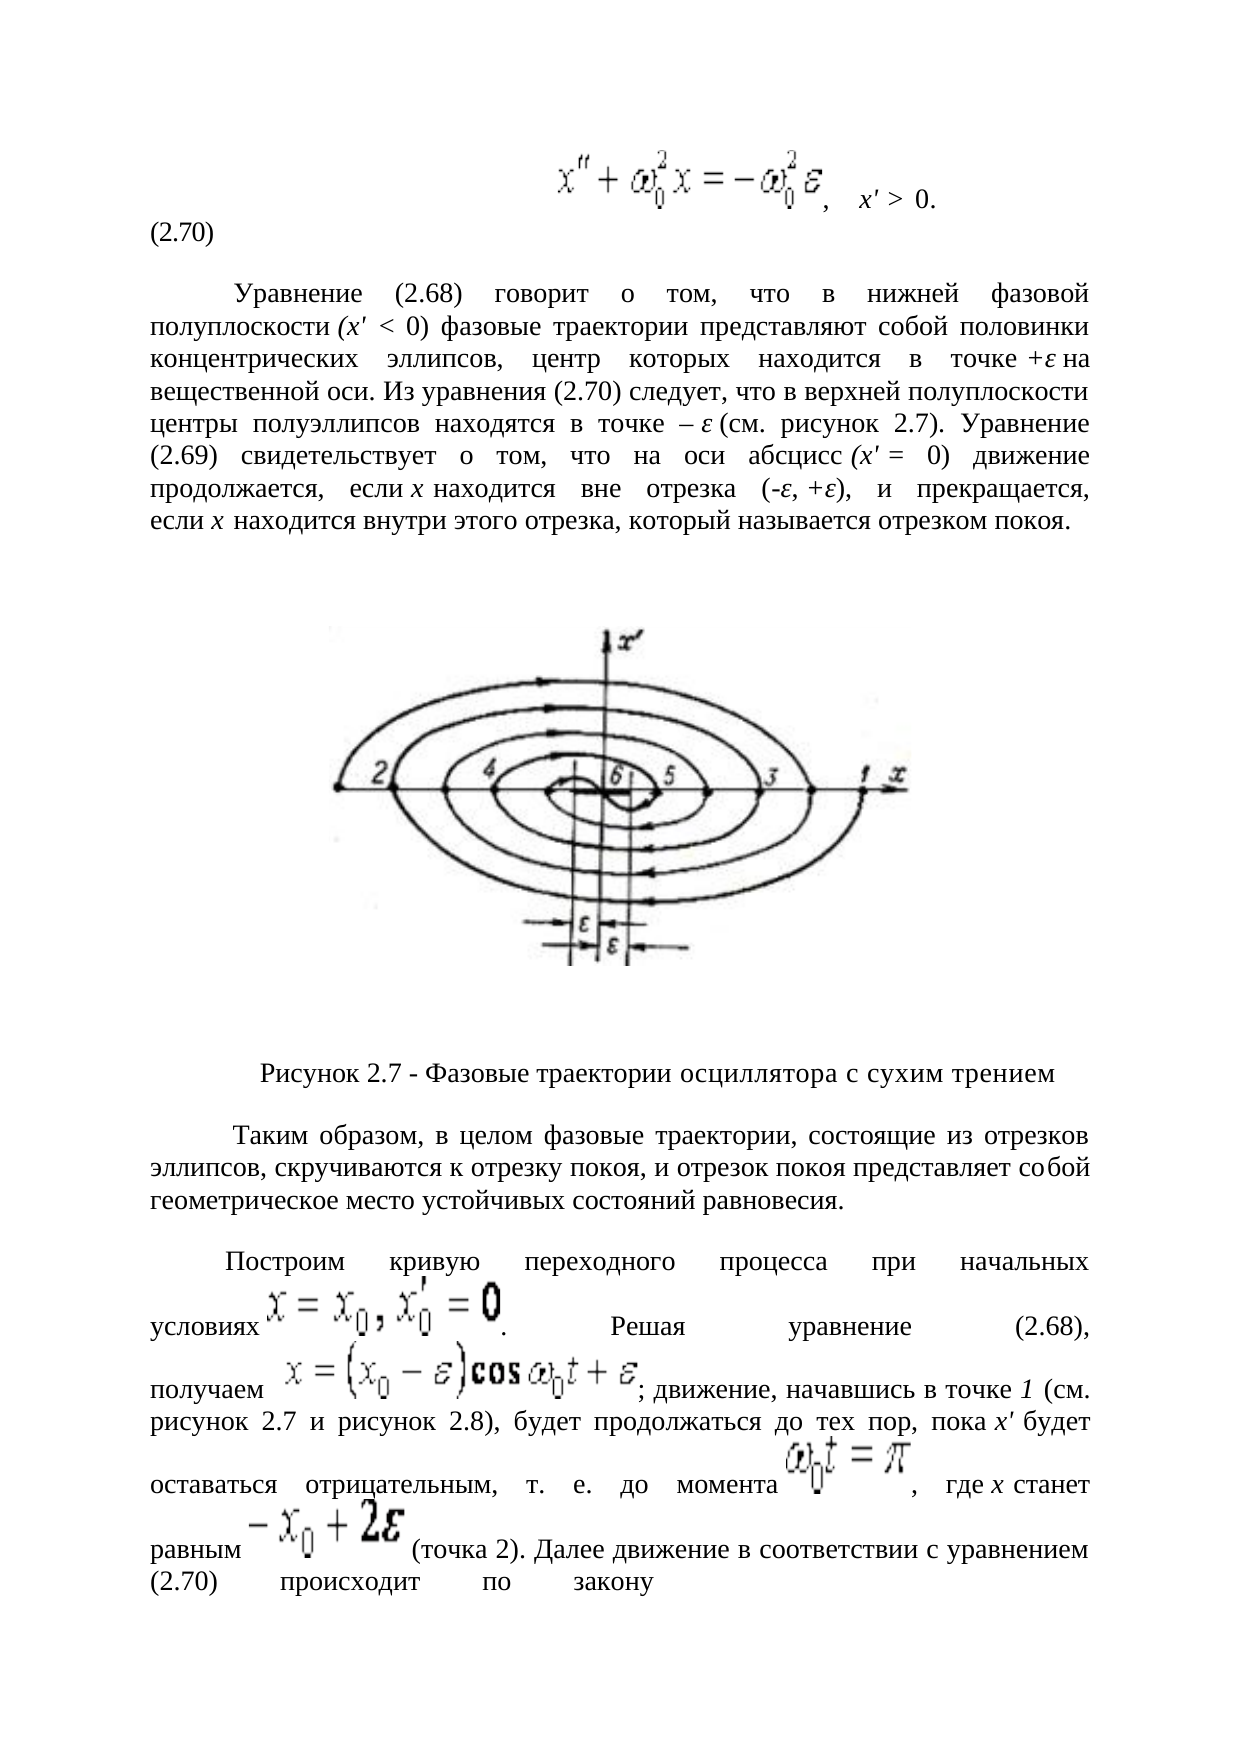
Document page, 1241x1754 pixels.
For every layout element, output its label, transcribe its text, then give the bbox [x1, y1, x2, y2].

text Уравнение (2.68) говорит о том, что в нижней фазовой полуплоскости (х' < 0) фазовые траектории представляют собой половинки концентрических эллипсов, центр которых находится в точке +ε на вещественной оси. Из уравнения (2.70) следует, что в верхней полуплоскости центры полуэллипсов находятся в точке – ε (см. рисунок 2.7). Уравнение (2.69) свидетельствует о том, что на оси абсцисс (х' = 0) движение продолжается, если х находится вне отрезка (-ε, +ε), и прекращается, если х находится внутри этого отрезка, который называется отрезком покоя. [150, 276, 1090, 536]
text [150, 1244, 1090, 1596]
picture [786, 1436, 911, 1494]
text Таким образом, в целом фазовые траектории, состоящие из отрезков эллипсов, скручиваются к отрезку покоя, и отрезок покоя представляет собой геометрическое место устойчивых состояний равновесия. [150, 1118, 1090, 1215]
text , х' > 0. (2.70) [150, 150, 1090, 247]
picture [557, 150, 823, 209]
text Рисунок 2.7 - Фазовые траектории осциллятора с сухим трением [150, 1056, 1090, 1089]
picture [285, 1341, 638, 1399]
picture [248, 1499, 405, 1558]
picture [328, 626, 912, 966]
picture [267, 1276, 501, 1336]
